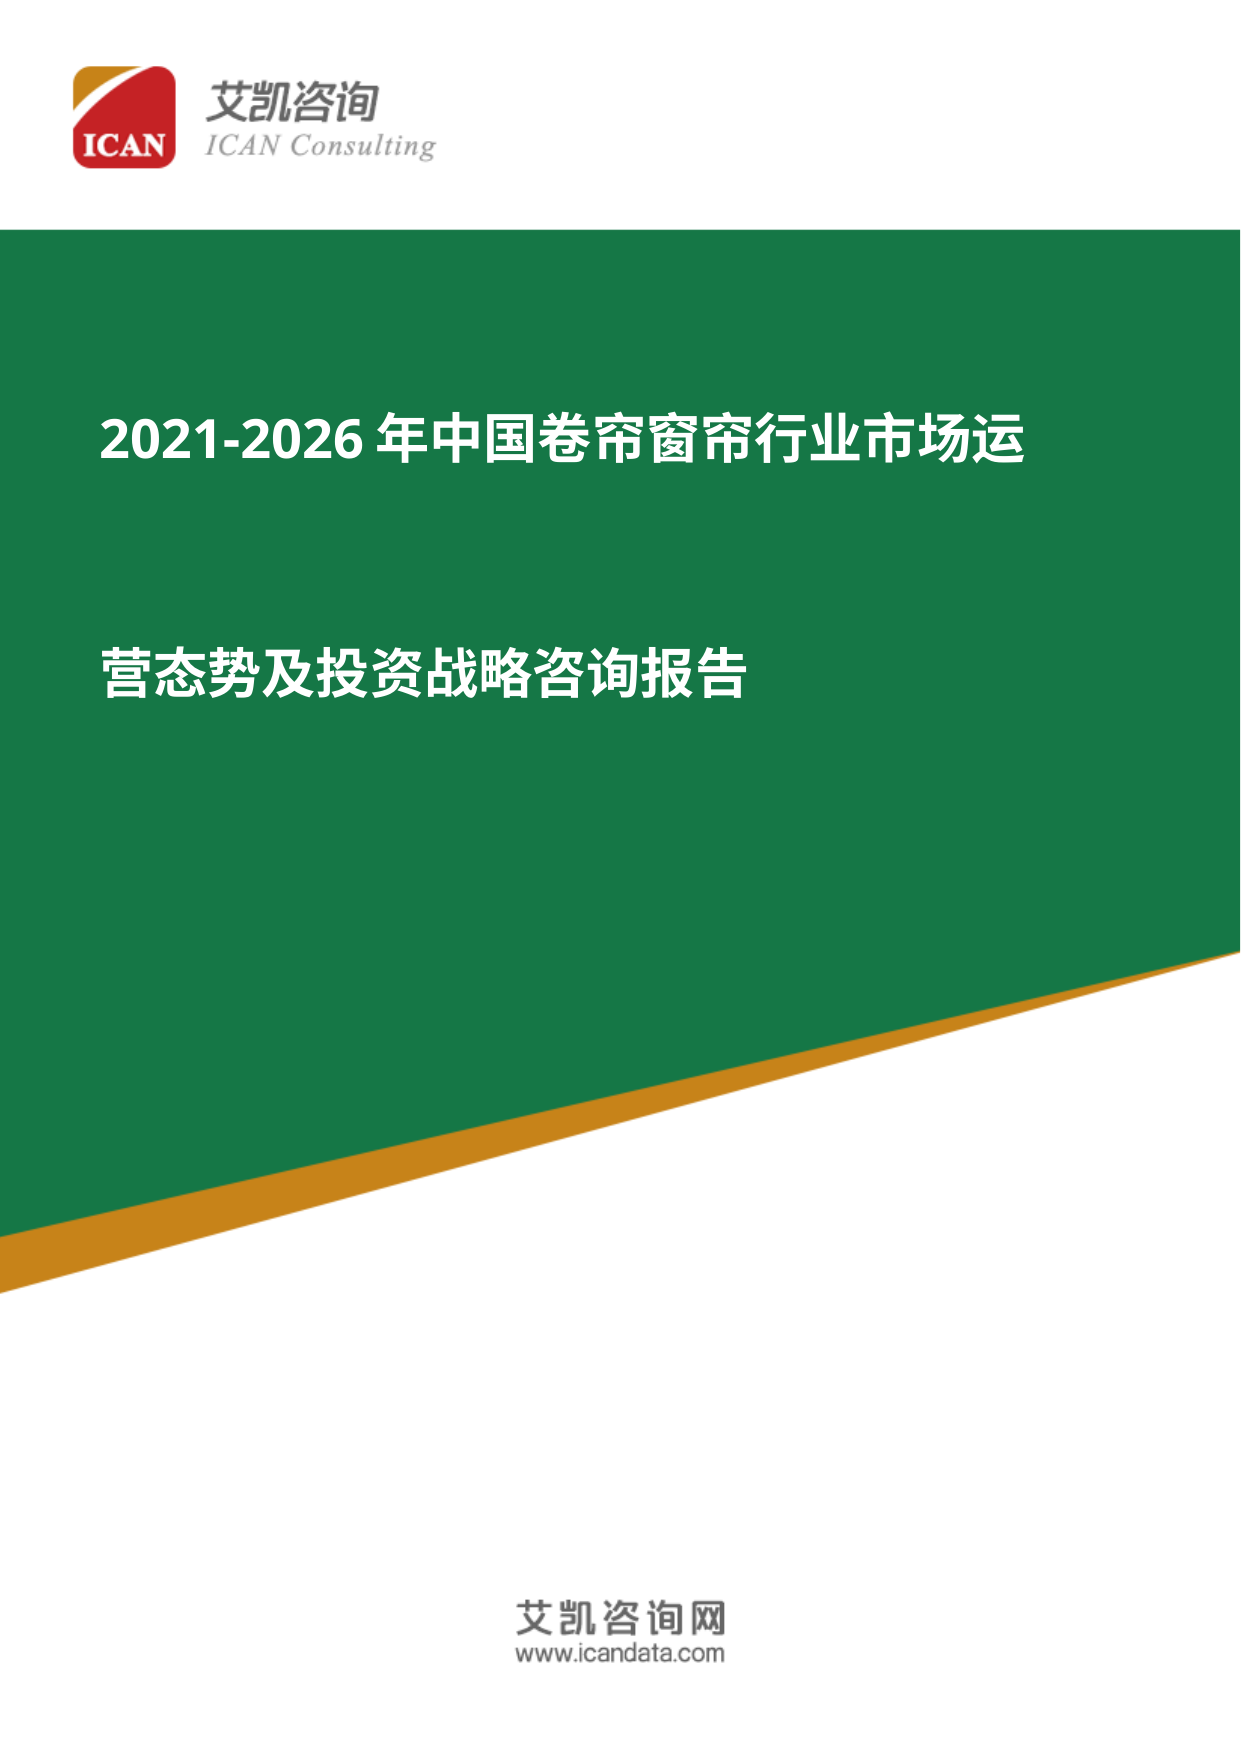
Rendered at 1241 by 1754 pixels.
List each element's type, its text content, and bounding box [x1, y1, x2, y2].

subtitle 2021-2026年中国卷帘窗帘行业市场运营态势及投资战略咨询报告 [99, 386, 1053, 718]
picture [0, 5, 1241, 1754]
